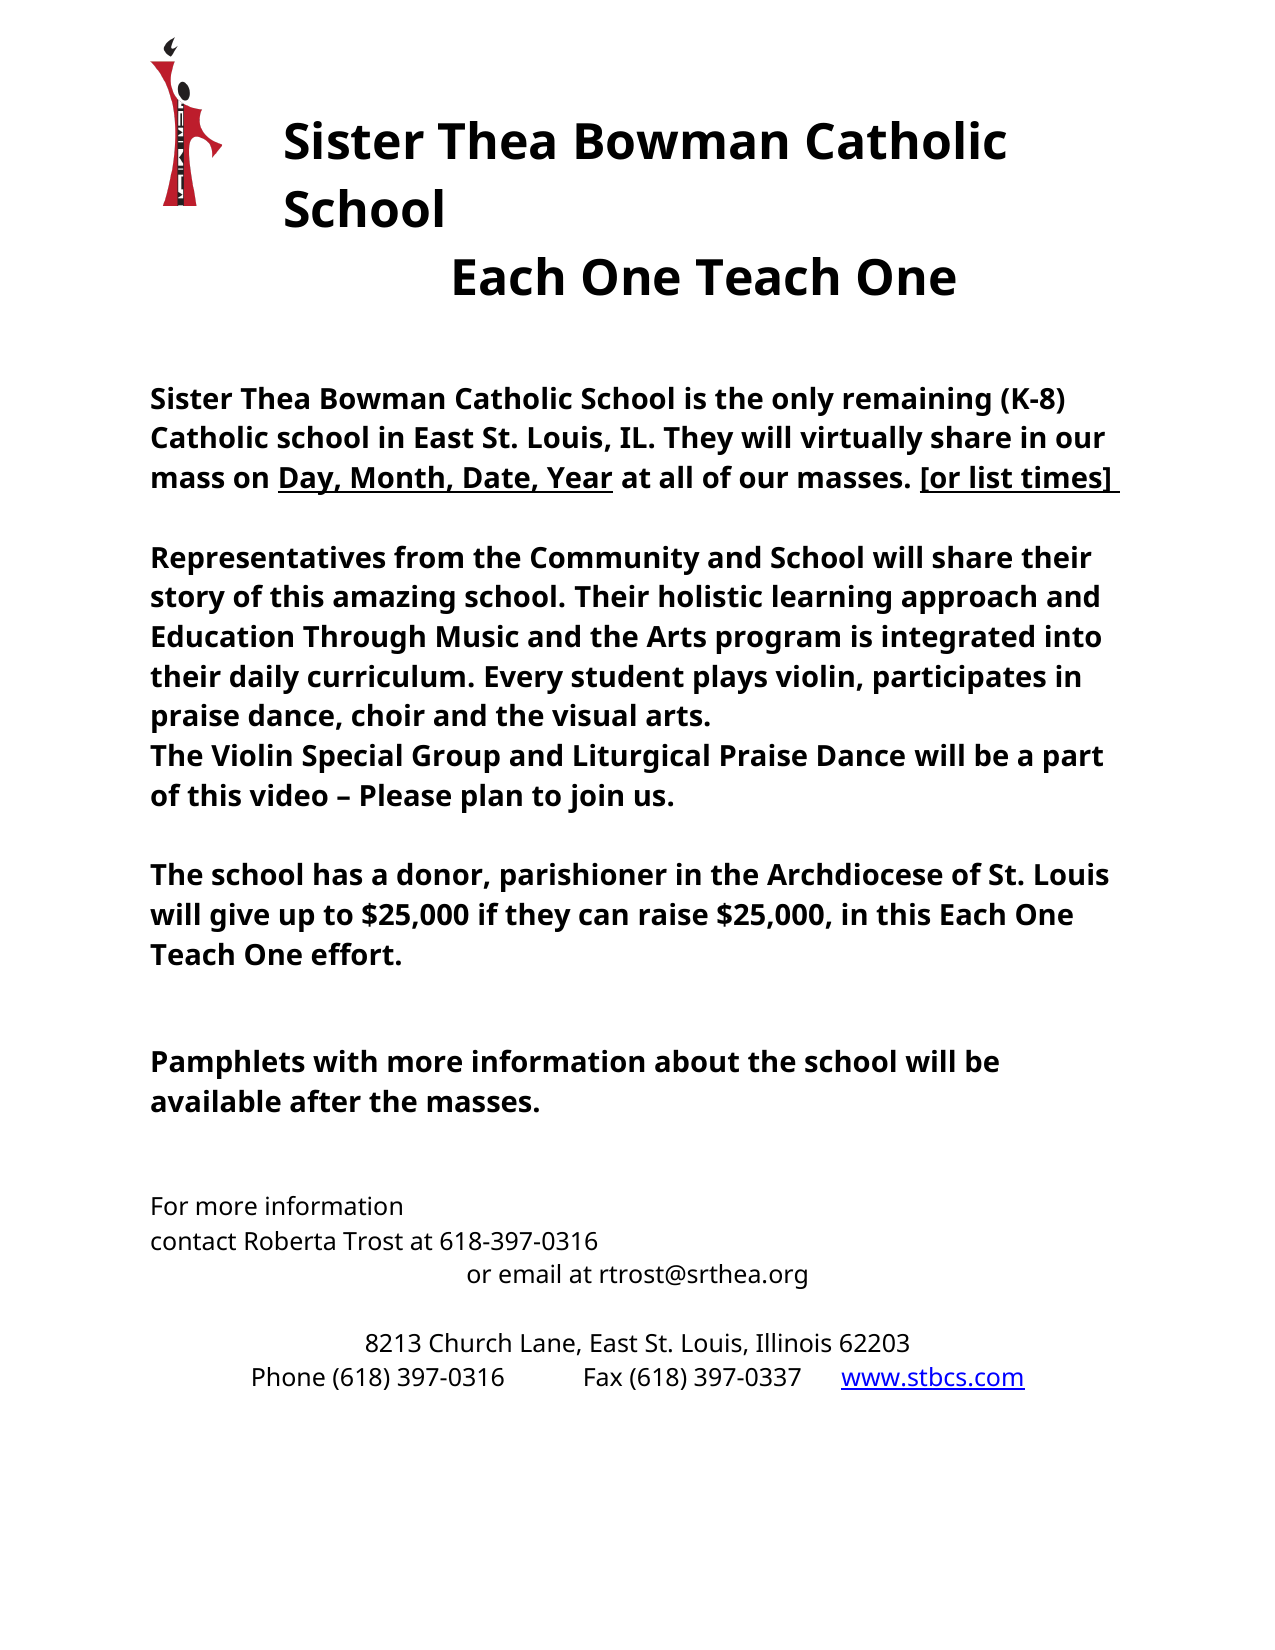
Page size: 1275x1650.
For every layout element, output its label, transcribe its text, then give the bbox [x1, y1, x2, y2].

title Representatives from the Community and School will share their story of this amazing school. Their holistic learning approach and Education Through Music and the Arts program is integrated into their daily curriculum. Every student plays violin, participates in praise dance, choir and the visual arts. [150, 537, 1125, 735]
title The Violin Special Group and Liturgical Praise Dance will be a part of this video – Please plan to join us. [150, 735, 1125, 815]
title Sister Thea Bowman Catholic School is the only remaining (K-8) Catholic school in East St. Louis, IL. They will virtually share in our mass on Day, Month, Date, Year at all of our masses. [or list times] [150, 378, 1125, 497]
table_header Sister Thea Bowman Catholic School Each One Teach One [272, 38, 1136, 378]
text 8213 Church Lane, East St. Louis, Illinois 62203 [150, 1325, 1125, 1359]
title or email at rtrost@srthea.org [150, 1257, 1125, 1291]
table_header [139, 38, 272, 378]
title The school has a donor, parishioner in the Archdiocese of St. Louis will give up to $25,000 if they can raise $25,000, in this Each One Teach One effort. [150, 854, 1125, 973]
title Pamphlets with more information about the school will be available after the masses. [150, 1042, 1125, 1121]
title For more information contact Roberta Trost at 618-397-0316 [150, 1189, 1125, 1257]
text Phone (618) 397-0316 Fax (618) 397-0337 www.stbcs.com [150, 1359, 1125, 1393]
